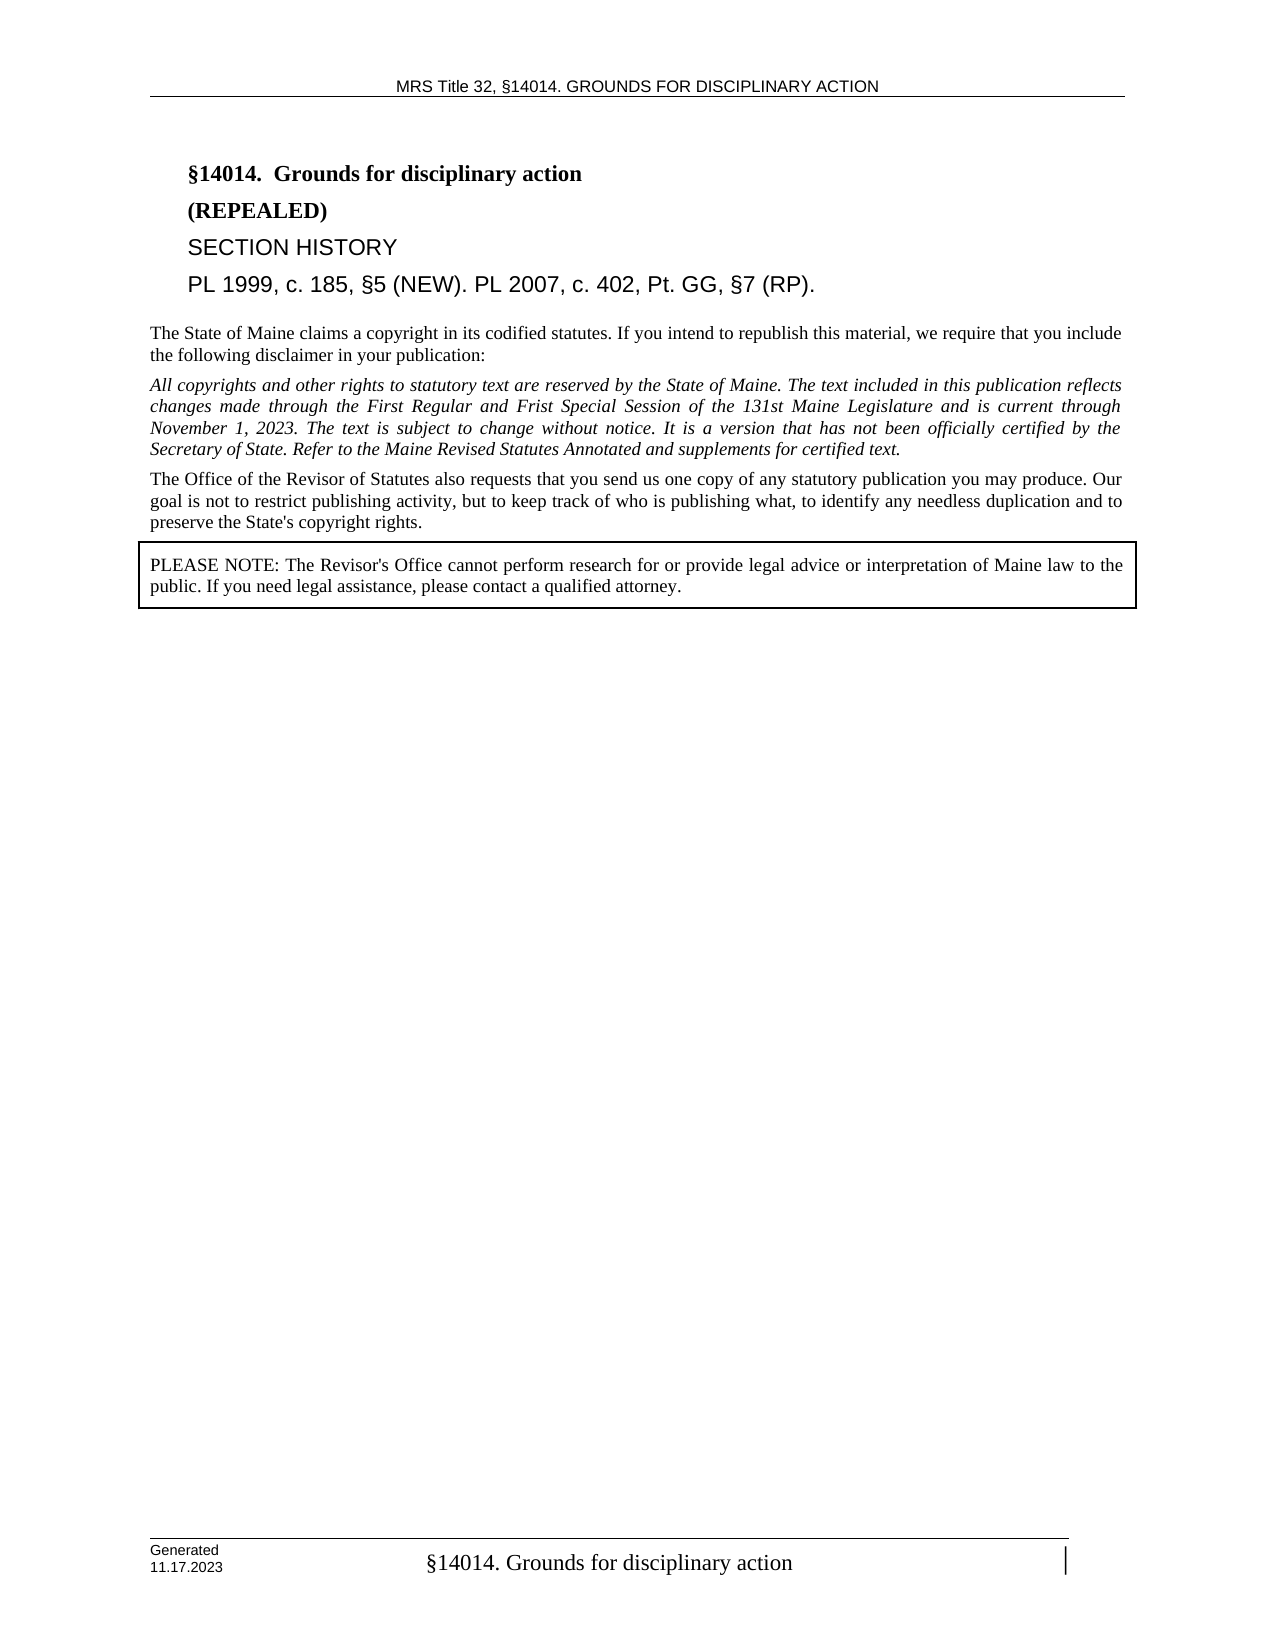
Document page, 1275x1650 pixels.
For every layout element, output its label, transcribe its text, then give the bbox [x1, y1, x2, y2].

text (REPEALED) [187, 197, 1125, 223]
text SECTION HISTORY [187, 234, 1125, 260]
text PL 1999, c. 185, §5 (NEW). PL 2007, c. 402, Pt. GG, §7 (RP). [187, 271, 1125, 297]
text The Office of the Revisor of Statutes also requests that you send us one copy of any statutory publication you may produce. Our goal is not to restrict publishing activity, but to keep track of who is publishing what, to identify any needless duplication and to preserve the State's copyright rights. [150, 468, 1125, 533]
text All copyrights and other rights to statutory text are reserved by the State of Maine. The text included in this publication reflects changes made through the First Regular and Frist Special Session of the 131st Maine Legislature and is current through November 1, 2023 . The text is subject to change without notice. It is a version that has not been officially certified by the Secretary of State. Refer to the Maine Revised Statutes Annotated and supplements for certified text. [150, 373, 1125, 460]
text PLEASE NOTE: The Revisor's Office cannot perform research for or provide legal advice or interpretation of Maine law to the public. If you need legal assistance, please contact a qualified attorney. [140, 543, 1135, 607]
text §14014. Grounds for disciplinary action [187, 160, 1125, 187]
text The State of Maine claims a copyright in its codified statutes. If you intend to republish this material, we require that you include the following disclaimer in your publication: [150, 322, 1125, 365]
